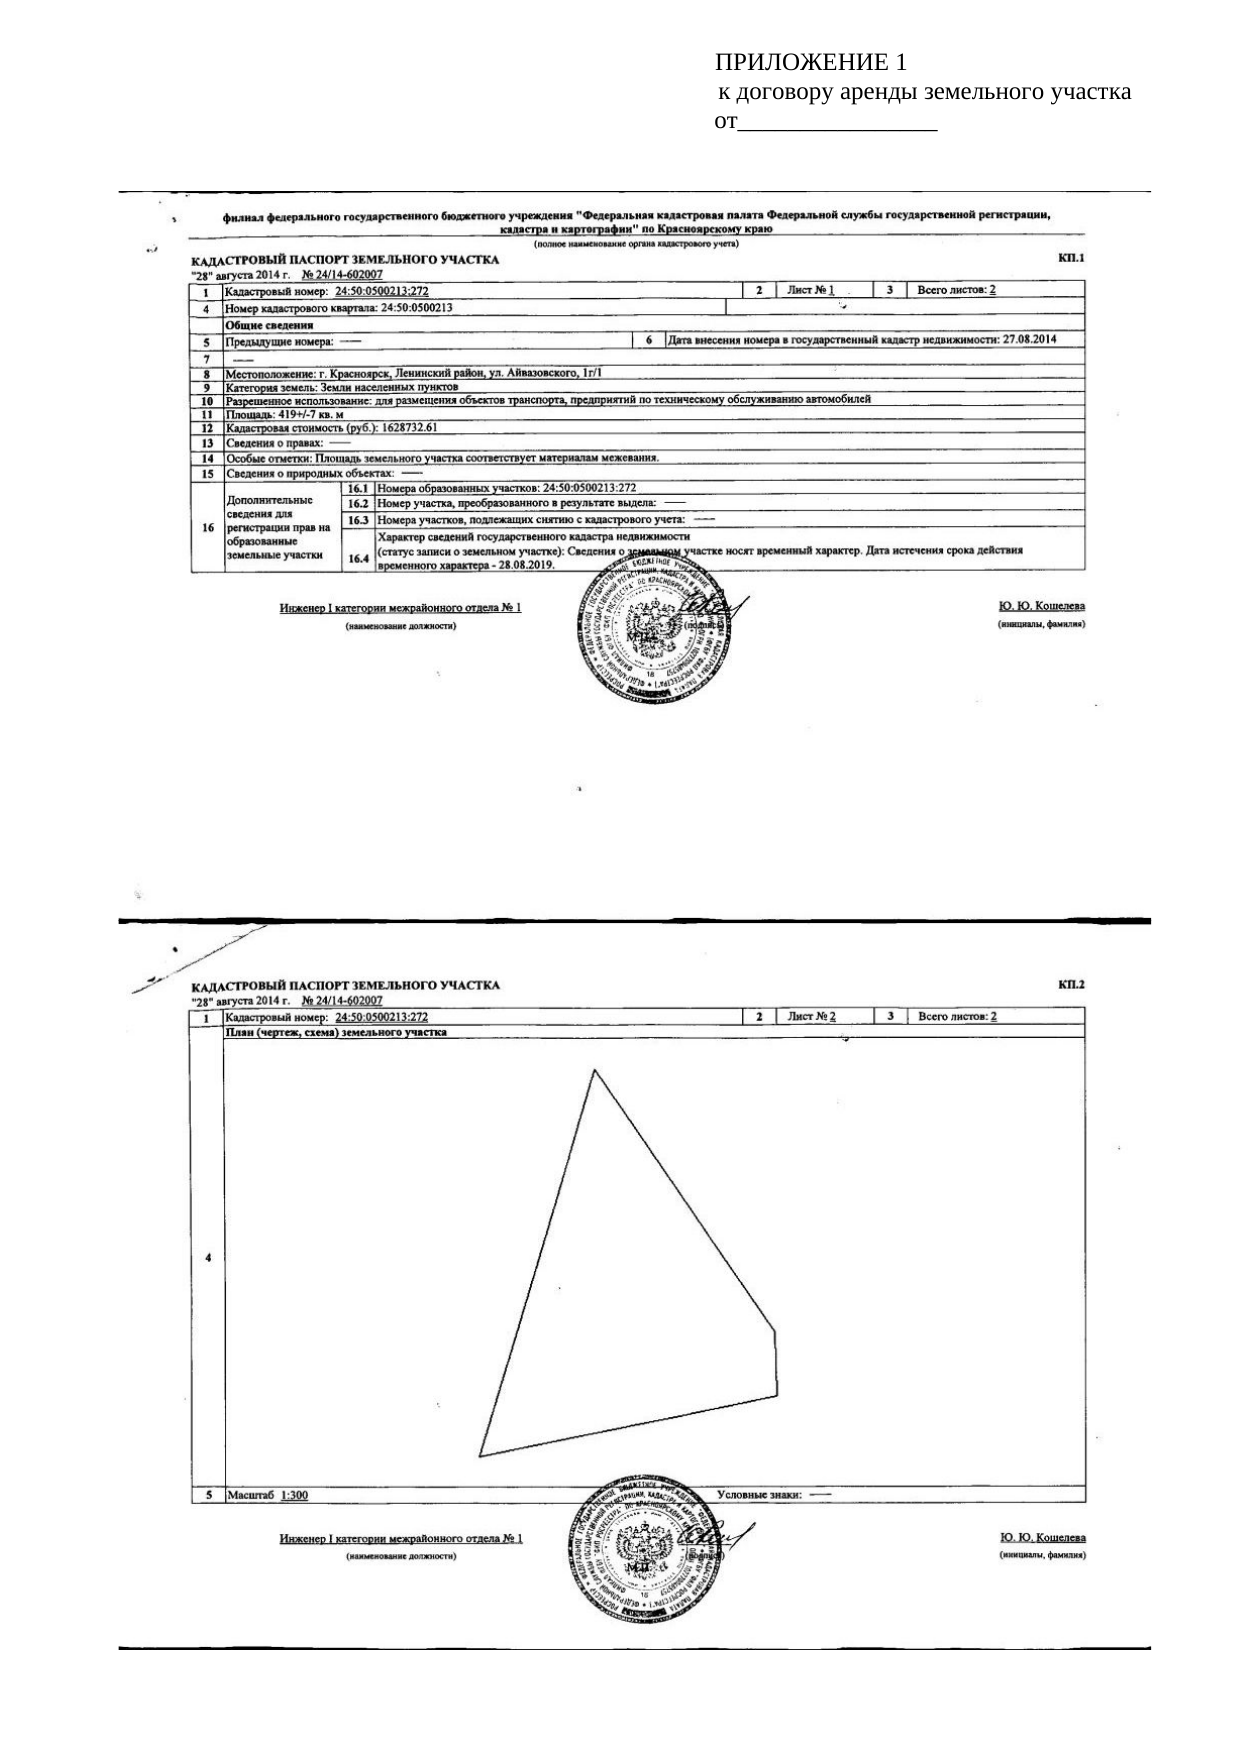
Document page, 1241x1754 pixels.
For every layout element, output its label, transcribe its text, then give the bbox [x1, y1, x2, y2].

text ПРИЛОЖЕНИЕ 1 [118, 47, 1152, 76]
text от________________ [118, 105, 1152, 133]
picture [118, 191, 1152, 1650]
text к договору аренды земельного участка [118, 76, 1152, 105]
